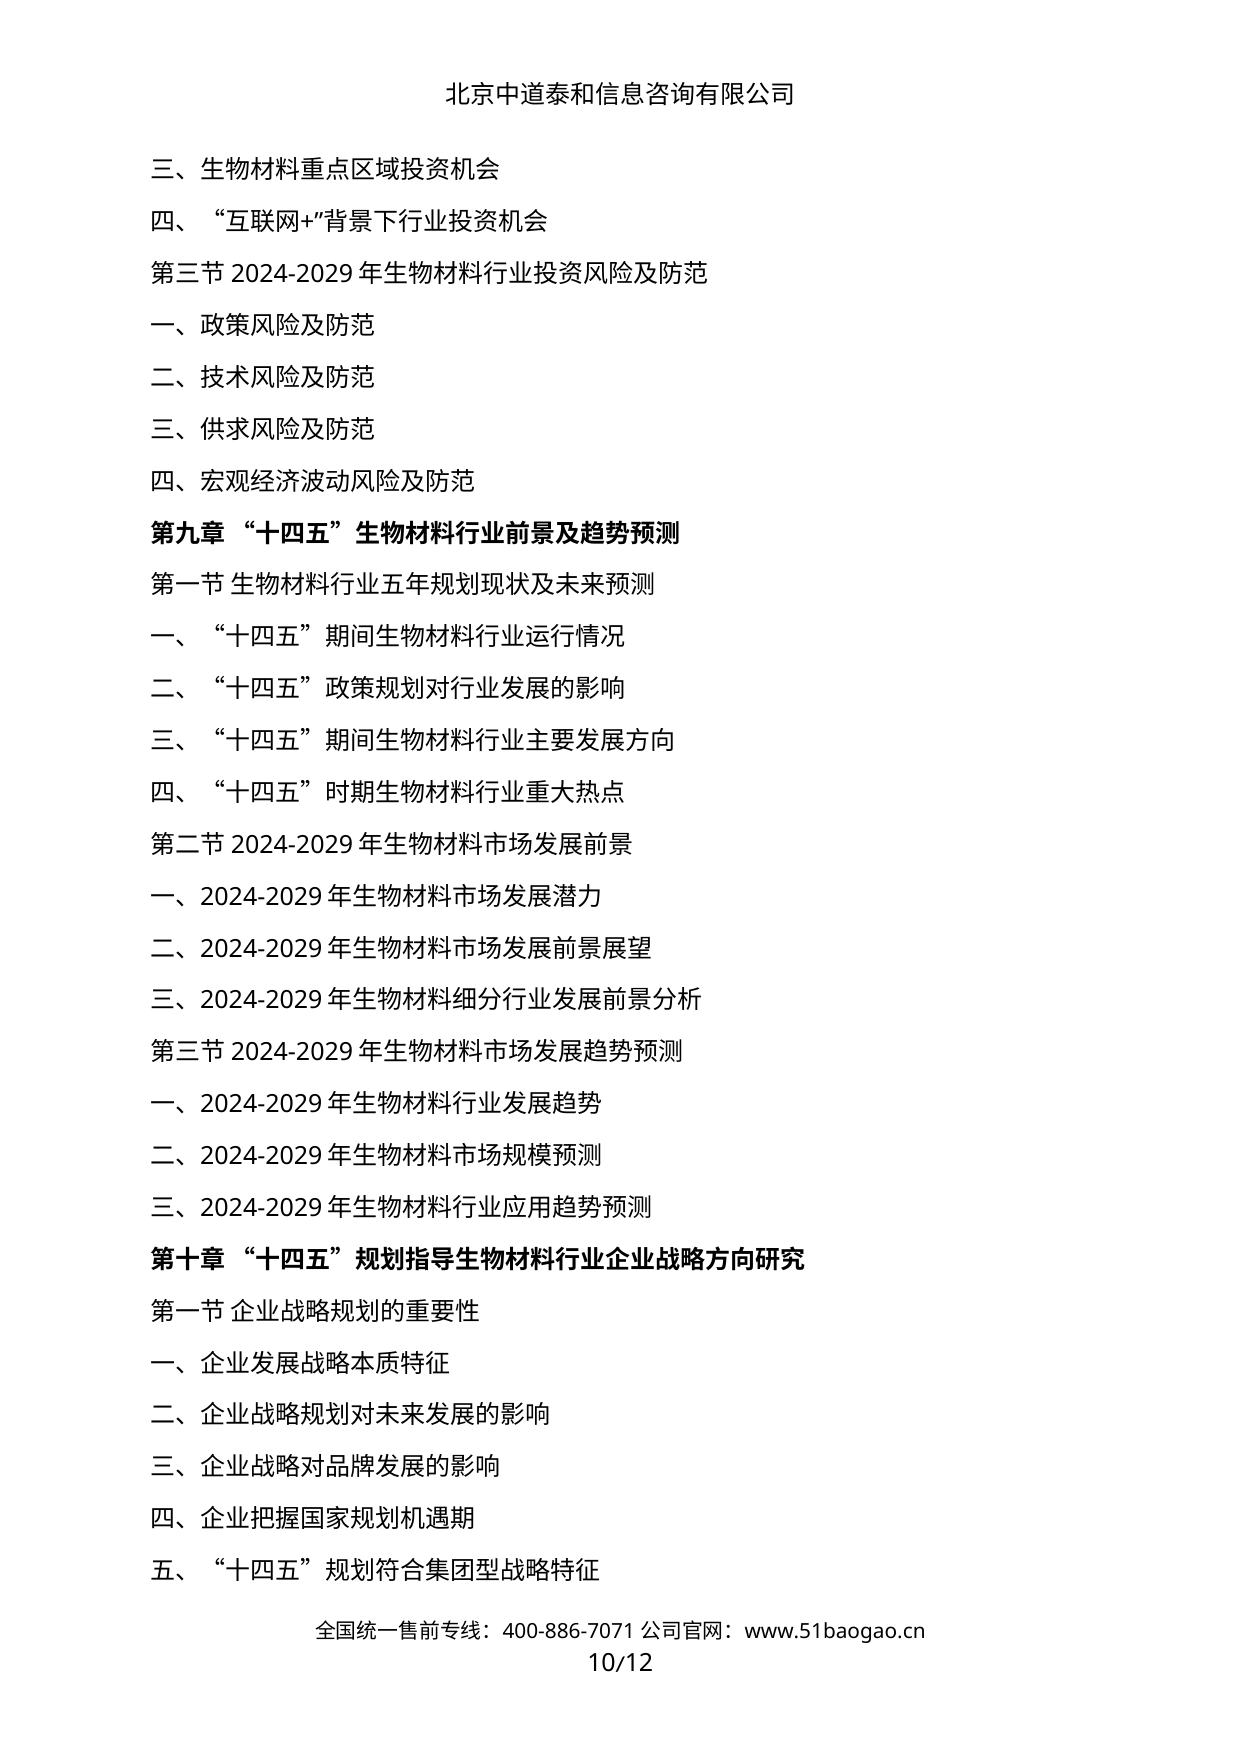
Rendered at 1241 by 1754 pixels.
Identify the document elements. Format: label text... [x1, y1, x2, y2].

text 一、“十四五”期间生物材料行业运行情况 [150, 617, 1090, 653]
text 第九章 “十四五”生物材料行业前景及趋势预测 [150, 513, 1090, 549]
text 二、2024-2029年生物材料市场规模预测 [150, 1136, 1090, 1172]
text 一、政策风险及防范 [150, 306, 1090, 342]
text 二、“十四五”政策规划对行业发展的影响 [150, 669, 1090, 705]
text 第一节 生物材料行业五年规划现状及未来预测 [150, 565, 1090, 601]
text 二、技术风险及防范 [150, 357, 1090, 394]
text 一、企业发展战略本质特征 [150, 1343, 1090, 1379]
text 第一节 企业战略规划的重要性 [150, 1291, 1090, 1327]
text 一、2024-2029年生物材料市场发展潜力 [150, 876, 1090, 912]
text 二、企业战略规划对未来发展的影响 [150, 1395, 1090, 1431]
text 三、供求风险及防范 [150, 409, 1090, 446]
text 三、“十四五”期间生物材料行业主要发展方向 [150, 721, 1090, 757]
text 三、2024-2029年生物材料行业应用趋势预测 [150, 1187, 1090, 1224]
text 第三节 2024-2029年生物材料市场发展趋势预测 [150, 1032, 1090, 1068]
text 三、生物材料重点区域投资机会 [150, 150, 1090, 186]
text 二、2024-2029年生物材料市场发展前景展望 [150, 928, 1090, 964]
text 五、“十四五”规划符合集团型战略特征 [150, 1551, 1090, 1587]
text 四、“十四五”时期生物材料行业重大热点 [150, 772, 1090, 809]
text 第三节 2024-2029年生物材料行业投资风险及防范 [150, 254, 1090, 290]
text 四、“互联网+”背景下行业投资机会 [150, 202, 1090, 238]
text 四、宏观经济波动风险及防范 [150, 461, 1090, 497]
text 三、企业战略对品牌发展的影响 [150, 1447, 1090, 1483]
text 一、2024-2029年生物材料行业发展趋势 [150, 1084, 1090, 1120]
text 第十章 “十四五”规划指导生物材料行业企业战略方向研究 [150, 1239, 1090, 1276]
text 三、2024-2029年生物材料细分行业发展前景分析 [150, 980, 1090, 1016]
text 四、企业把握国家规划机遇期 [150, 1499, 1090, 1535]
text 第二节 2024-2029年生物材料市场发展前景 [150, 824, 1090, 861]
